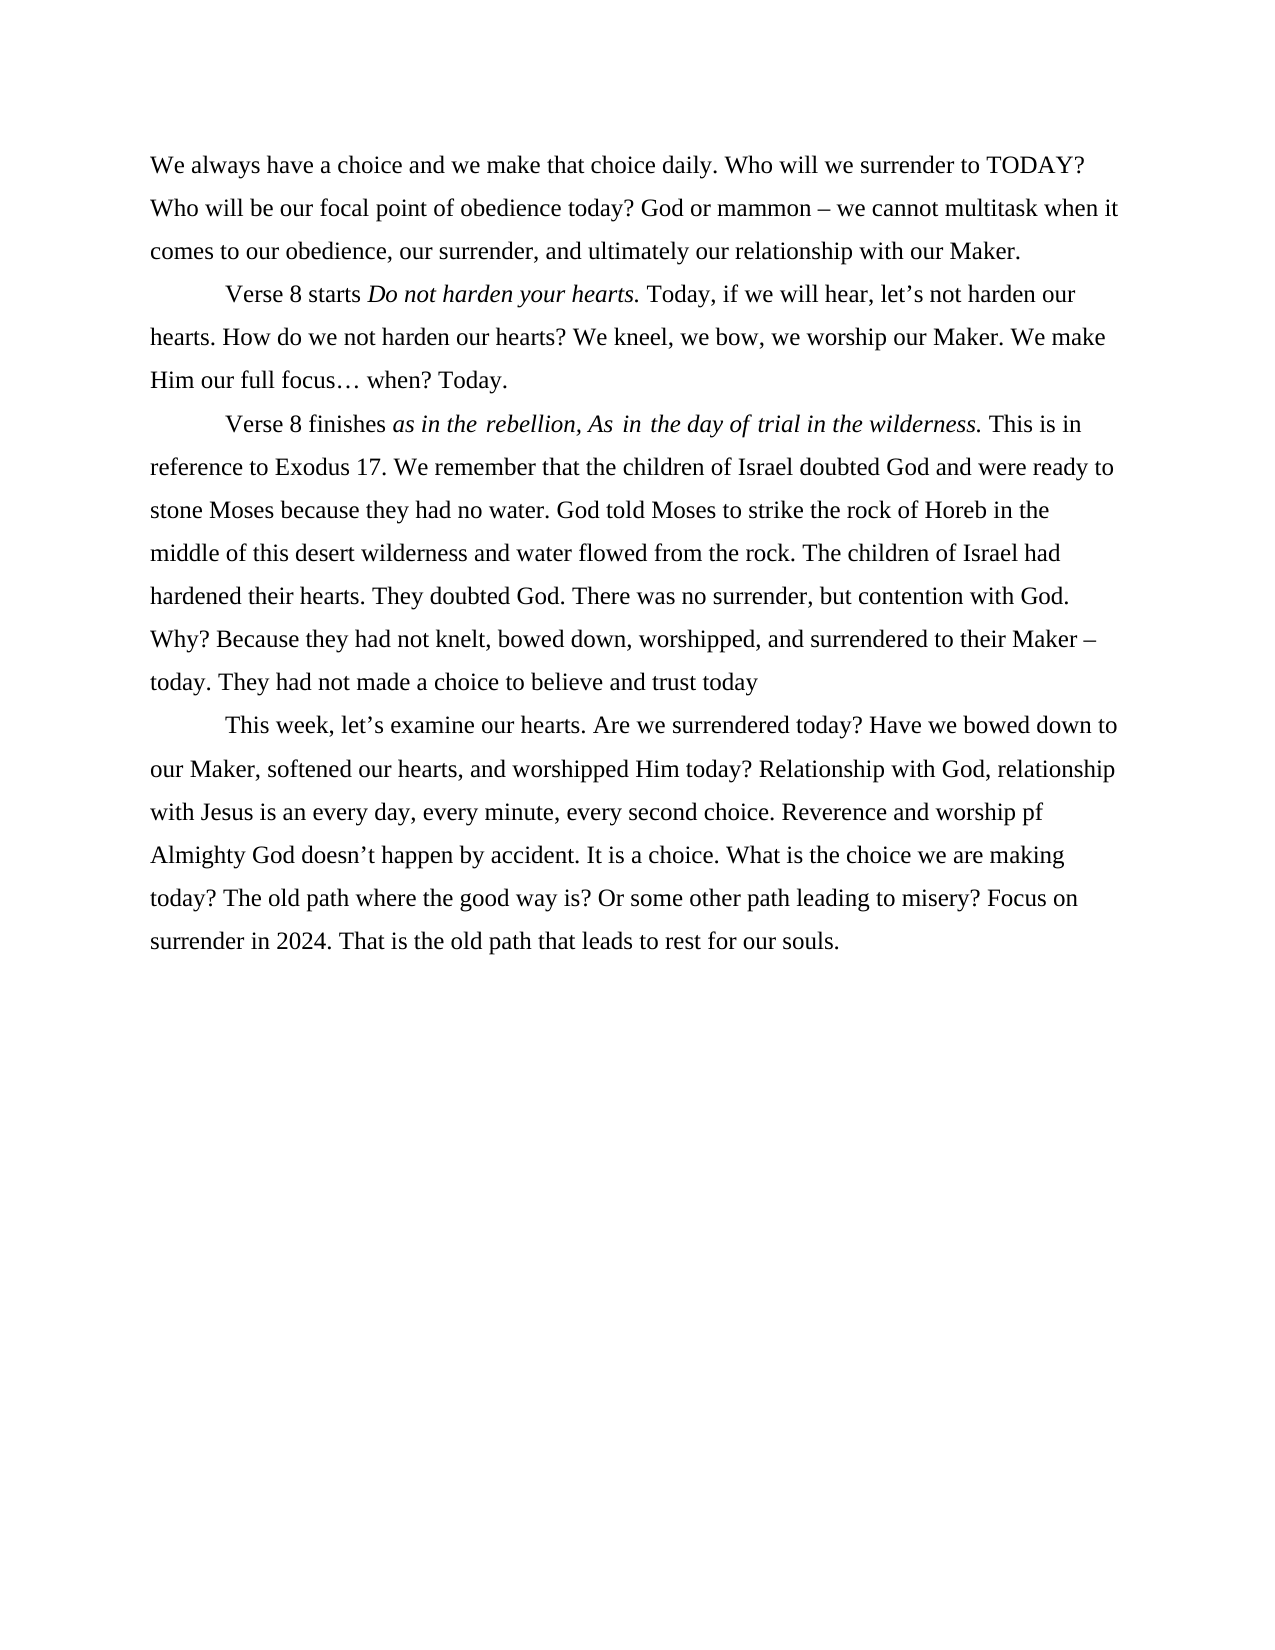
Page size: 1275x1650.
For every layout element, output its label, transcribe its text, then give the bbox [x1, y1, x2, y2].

text This week, let’s examine our hearts. Are we surrendered today? Have we bowed down to our Maker, softened our hearts, and worshipped Him today? Relationship with God, relationship with Jesus is an every day, every minute, every second choice. Reverence and worship pf Almighty God doesn’t happen by accident. It is a choice. What is the choice we are making today? The old path where the good way is? Or some other path leading to misery? Focus on surrender in 2024. That is the old path that leads to rest for our souls. [150, 711, 1125, 955]
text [150, 150, 1125, 265]
text Verse 8 finishes as in the rebellion, As in the day of trial in the wilderness. This is in reference to Exodus 17. We remember that the children of Israel doubted God and were ready to stone Moses because they had no water. God told Moses to strike the rock of Horeb in the middle of this desert wilderness and water flowed from the rock. The children of Israel had hardened their hearts. They doubted God. There was no surrender, but contention with God. Why? Because they had not knelt, bowed down, worshipped, and surrendered to their Maker – today. They had not made a choice to believe and trust today [150, 409, 1125, 696]
text Verse 8 starts Do not harden your hearts. Today, if we will hear, let’s not harden our hearts. How do we not harden our hearts? We kneel, we bow, we worship our Maker. We make Him our full focus… when? Today. [150, 279, 1125, 394]
